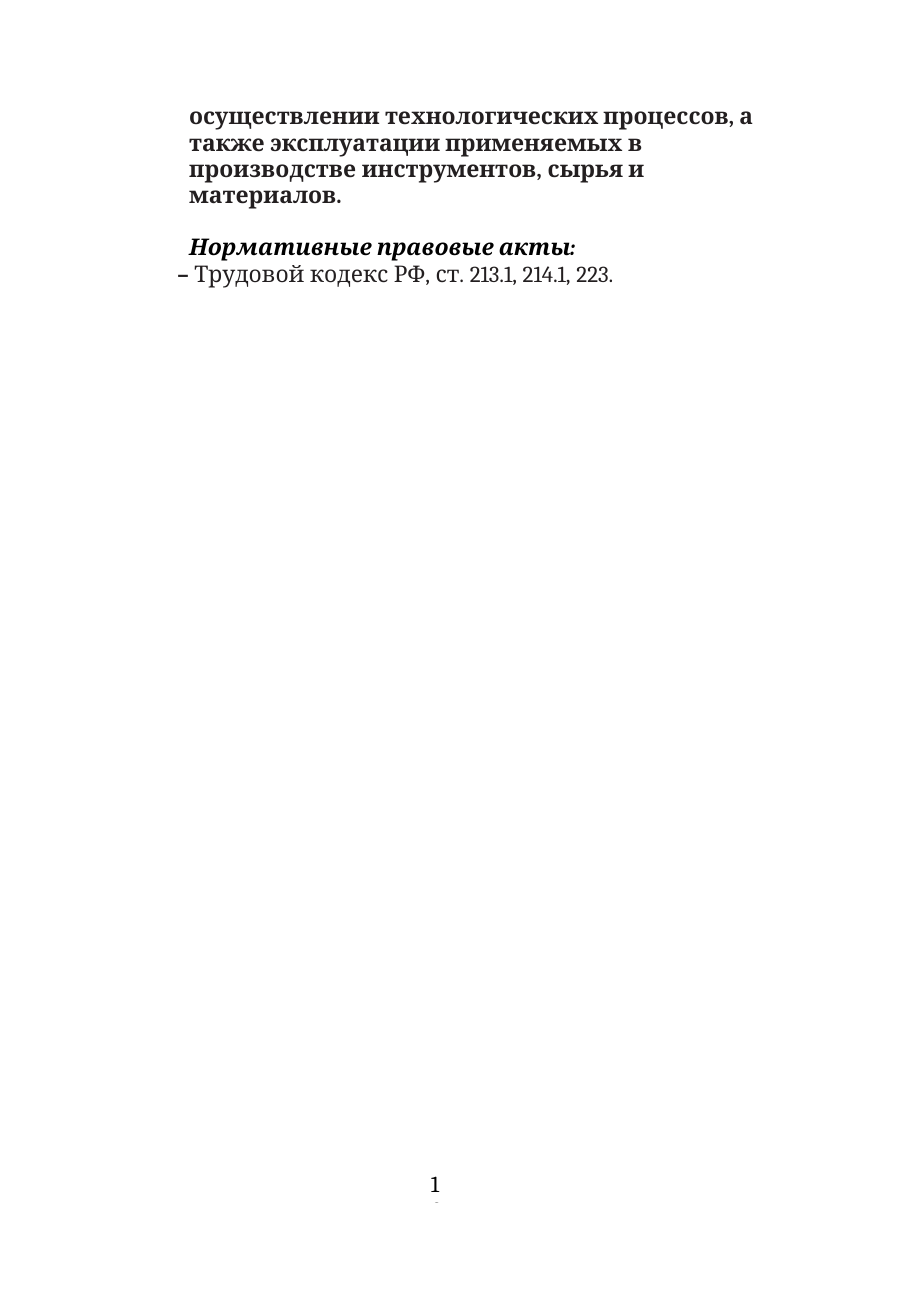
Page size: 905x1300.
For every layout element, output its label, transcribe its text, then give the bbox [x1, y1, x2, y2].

text – Трудовой кодекс РФ, ст. 213.1, 214.1, 223. [177, 262, 827, 288]
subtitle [159, 104, 773, 209]
text Нормативные правовые акты: [189, 234, 827, 261]
